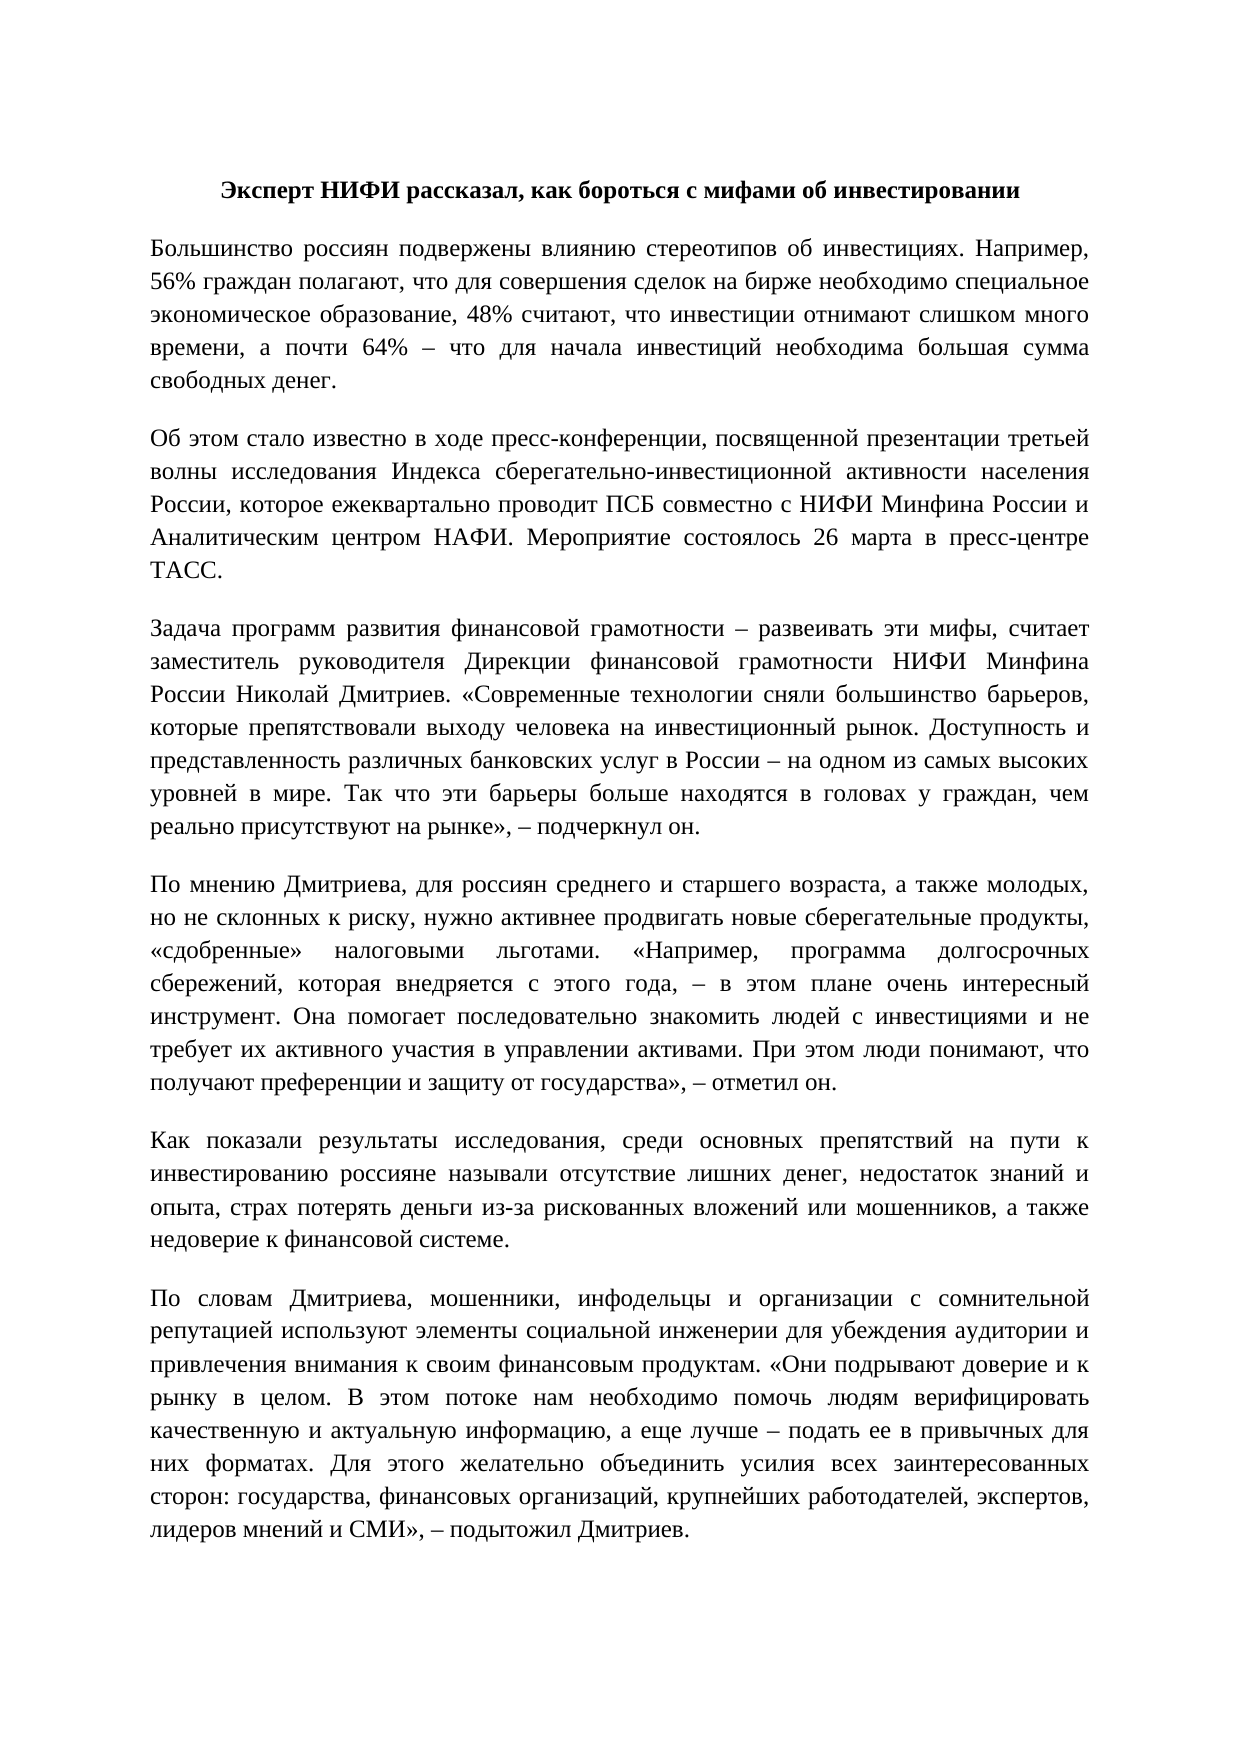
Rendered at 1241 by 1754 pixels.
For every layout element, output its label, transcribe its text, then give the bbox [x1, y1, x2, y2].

text Об этом стало известно в ходе пресс-конференции, посвященной презентации третьей волны исследования Индекса сберегательно-инвестиционной активности населения России, которое ежеквартально проводит ПСБ совместно с НИФИ Минфина России и Аналитическим центром НАФИ. Мероприятие состоялось 26 марта в пресс-центре ТАСС. [150, 423, 1090, 584]
text По словам Дмитриева, мошенники, инфодельцы и организации с сомнительной репутацией используют элементы социальной инженерии для убеждения аудитории и привлечения внимания к своим финансовым продуктам. «Они подрывают доверие и к рынку в целом. В этом потоке нам необходимо помочь людям верифицировать качественную и актуальную информацию, а еще лучше – подать ее в привычных для них форматах. Для этого желательно объединить усилия всех заинтересованных сторон: государства, финансовых организаций, крупнейших работодателей, экспертов, лидеров мнений и СМИ», – подытожил Дмитриев. [150, 1283, 1090, 1542]
text Задача программ развития финансовой грамотности – развеивать эти мифы, считает заместитель руководителя Дирекции финансовой грамотности НИФИ Минфина России Николай Дмитриев. «Современные технологии сняли большинство барьеров, которые препятствовали выходу человека на инвестиционный рынок. Доступность и представленность различных банковских услуг в России – на одном из самых высоких уровней в мире. Так что эти барьеры больше находятся в головах у граждан, чем реально присутствуют на рынке», – подчеркнул он. [150, 613, 1090, 840]
text Эксперт НИФИ рассказал, как бороться с мифами об инвестировании [150, 175, 1090, 204]
text Большинство россиян подвержены влиянию стереотипов об инвестициях. Например, 56% граждан полагают, что для совершения сделок на бирже необходимо специальное экономическое образование, 48% считают, что инвестиции отнимают слишком много времени, а почти 64% – что для начала инвестиций необходима большая сумма свободных денег. [150, 233, 1090, 394]
text По мнению Дмитриева, для россиян среднего и старшего возраста, а также молодых, но не склонных к риску, нужно активнее продвигать новые сберегательные продукты, «сдобренные» налоговыми льготами. «Например, программа долгосрочных сбережений, которая внедряется с этого года, – в этом плане очень интересный инструмент. Она помогает последовательно знакомить людей с инвестициями и не требует их активного участия в управлении активами. При этом люди понимают, что получают преференции и защиту от государства», – отметил он. [150, 869, 1090, 1096]
text Как показали результаты исследования, среди основных препятствий на пути к инвестированию россияне называли отсутствие лишних денег, недостаток знаний и опыта, страх потерять деньги из-за рискованных вложений или мошенников, а также недоверие к финансовой системе. [150, 1126, 1090, 1253]
